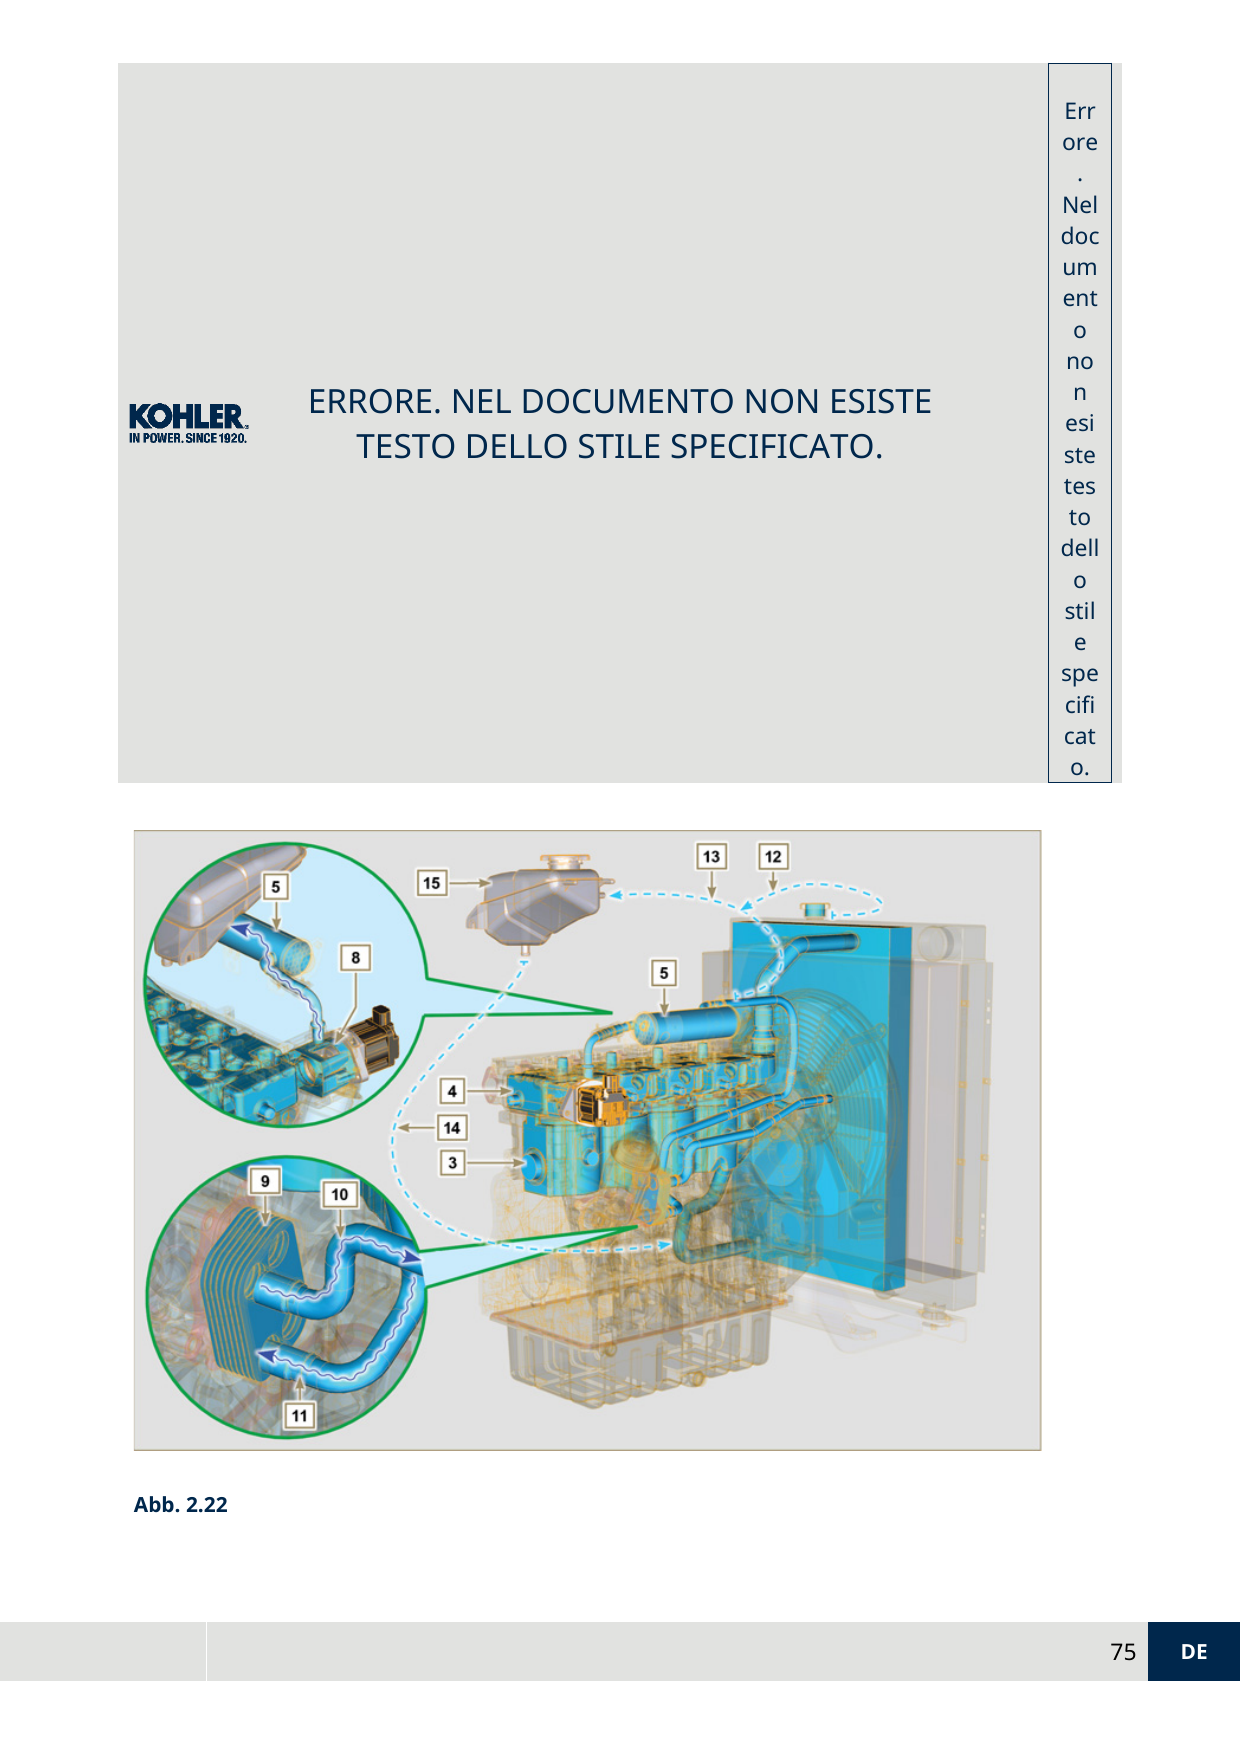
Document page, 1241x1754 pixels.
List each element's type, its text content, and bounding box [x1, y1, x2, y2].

picture [133, 830, 1044, 1451]
picture [129, 403, 249, 443]
table_header 2.11.1 Kühlkreislauf Abb. 2.22 [118, 815, 1122, 1571]
